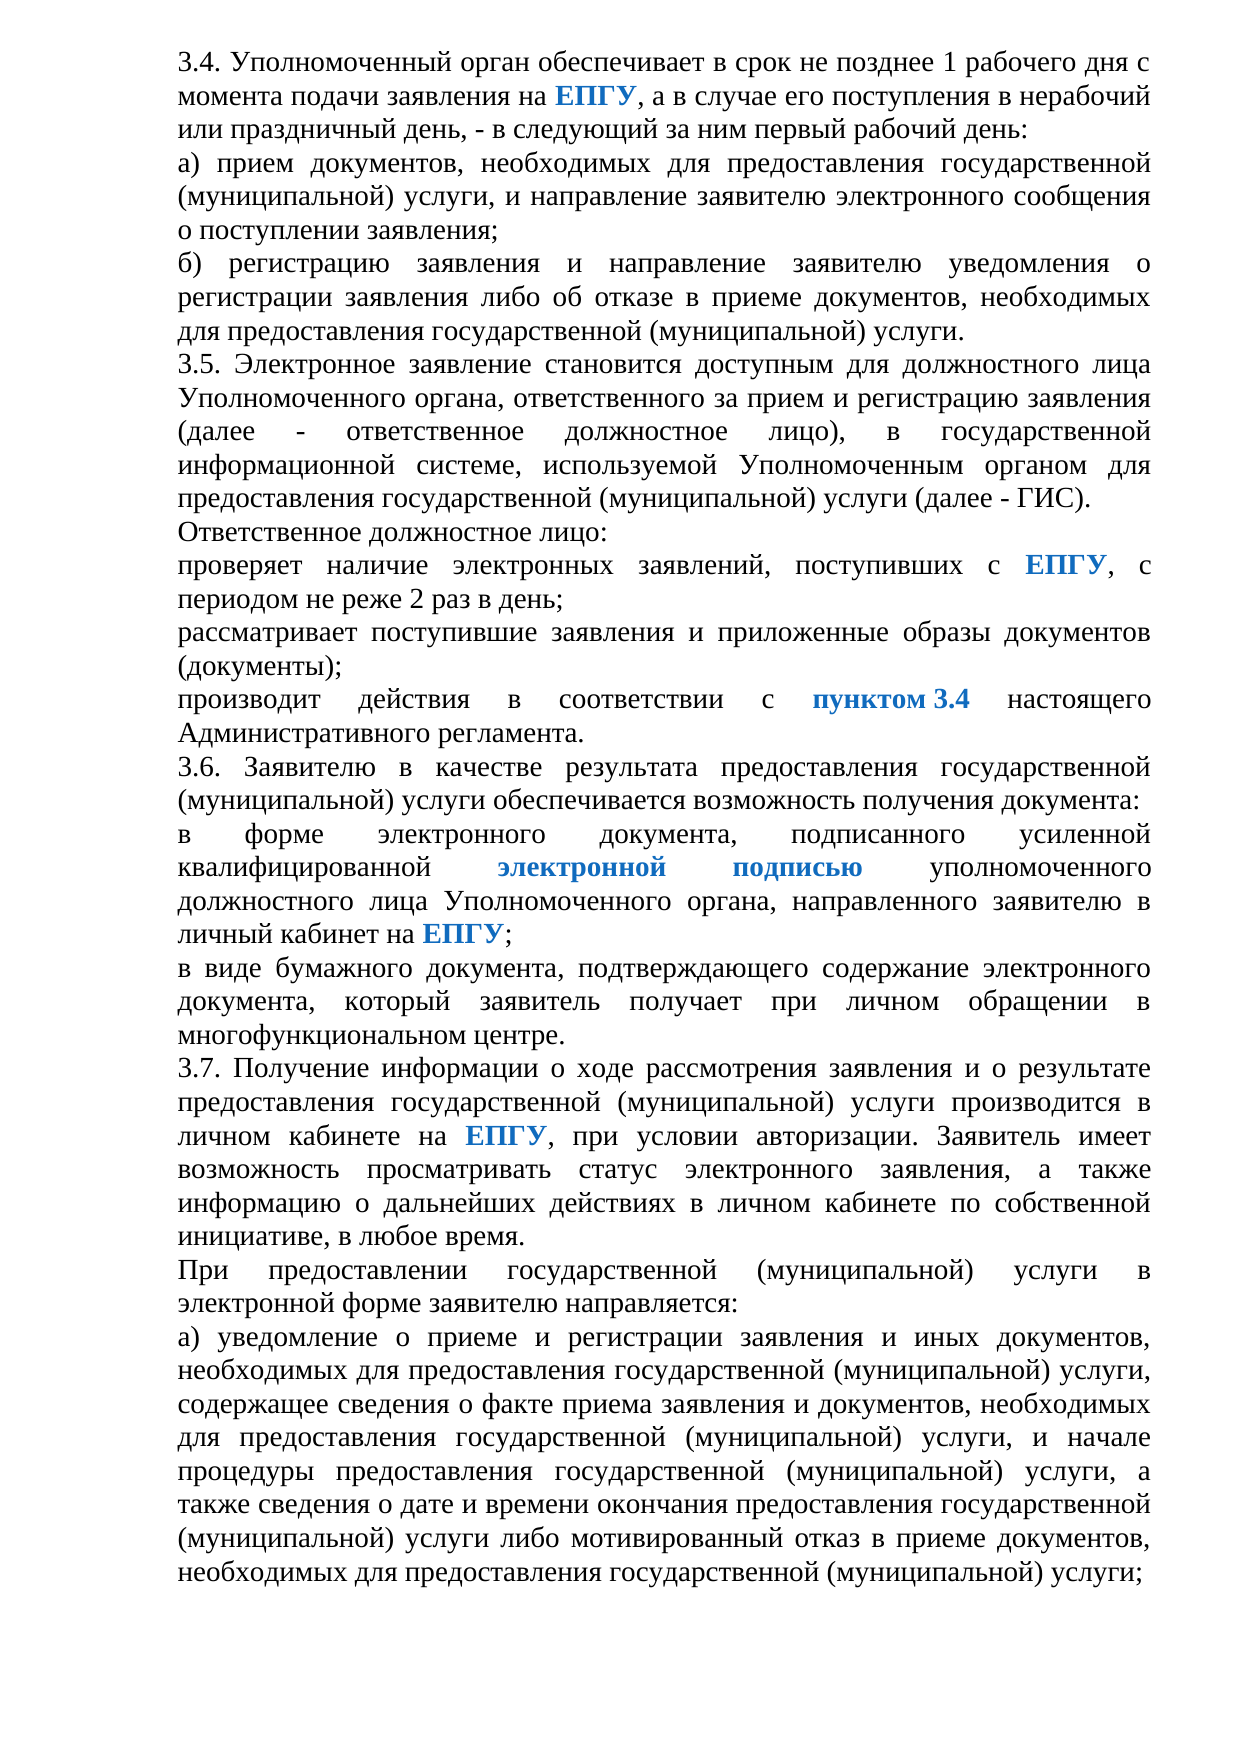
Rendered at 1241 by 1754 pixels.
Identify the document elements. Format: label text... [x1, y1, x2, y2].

text производит действия в соответствии с пунктом 3.4 настоящего Административного регламента. [177, 682, 1152, 749]
text а) уведомление о приеме и регистрации заявления и иных документов, необходимых для предоставления государственной (муниципальной) услуги, содержащее сведения о факте приема заявления и документов, необходимых для предоставления государственной (муниципальной) услуги, и начале процедуры предоставления государственной (муниципальной) услуги, а также сведения о дате и времени окончания предоставления государственной (муниципальной) услуги либо мотивированный отказ в приеме документов, необходимых для предоставления государственной (муниципальной) услуги; [177, 1319, 1152, 1587]
text проверяет наличие электронных заявлений, поступивших с ЕПГУ, с периодом не реже 2 раз в день; [177, 547, 1152, 614]
text 3.7. Получение информации о ходе рассмотрения заявления и о результате предоставления государственной (муниципальной) услуги производится в личном кабинете на ЕПГУ, при условии авторизации. Заявитель имеет возможность просматривать статус электронного заявления, а также информацию о дальнейших действиях в личном кабинете по собственной инициативе, в любое время. [177, 1051, 1152, 1252]
text а) прием документов, необходимых для предоставления государственной (муниципальной) услуги, и направление заявителю электронного сообщения о поступлении заявления; [177, 145, 1152, 246]
text При предоставлении государственной (муниципальной) услуги в электронной форме заявителю направляется: [177, 1252, 1152, 1319]
text 3.6. Заявителю в качестве результата предоставления государственной (муниципальной) услуги обеспечивается возможность получения документа: [177, 749, 1152, 816]
text в форме электронного документа, подписанного усиленной квалифицированной электронной подписью уполномоченного должностного лица Уполномоченного органа, направленного заявителю в личный кабинет на ЕПГУ; [177, 816, 1152, 950]
text 3.5. Электронное заявление становится доступным для должностного лица Уполномоченного органа, ответственного за прием и регистрацию заявления (далее - ответственное должностное лицо), в государственной информационной системе, используемой Уполномоченным органом для предоставления государственной (муниципальной) услуги (далее - ГИС). [177, 346, 1152, 514]
text в виде бумажного документа, подтверждающего содержание электронного документа, который заявитель получает при личном обращении в многофункциональном центре. [177, 950, 1152, 1051]
text Ответственное должностное лицо: [177, 514, 1152, 547]
text 3.4. Уполномоченный орган обеспечивает в срок не позднее 1 рабочего дня с момента подачи заявления на ЕПГУ, а в случае его поступления в нерабочий или праздничный день, - в следующий за ним первый рабочий день: [177, 44, 1152, 145]
text б) регистрацию заявления и направление заявителю уведомления о регистрации заявления либо об отказе в приеме документов, необходимых для предоставления государственной (муниципальной) услуги. [177, 246, 1152, 346]
text рассматривает поступившие заявления и приложенные образы документов (документы); [177, 614, 1152, 682]
